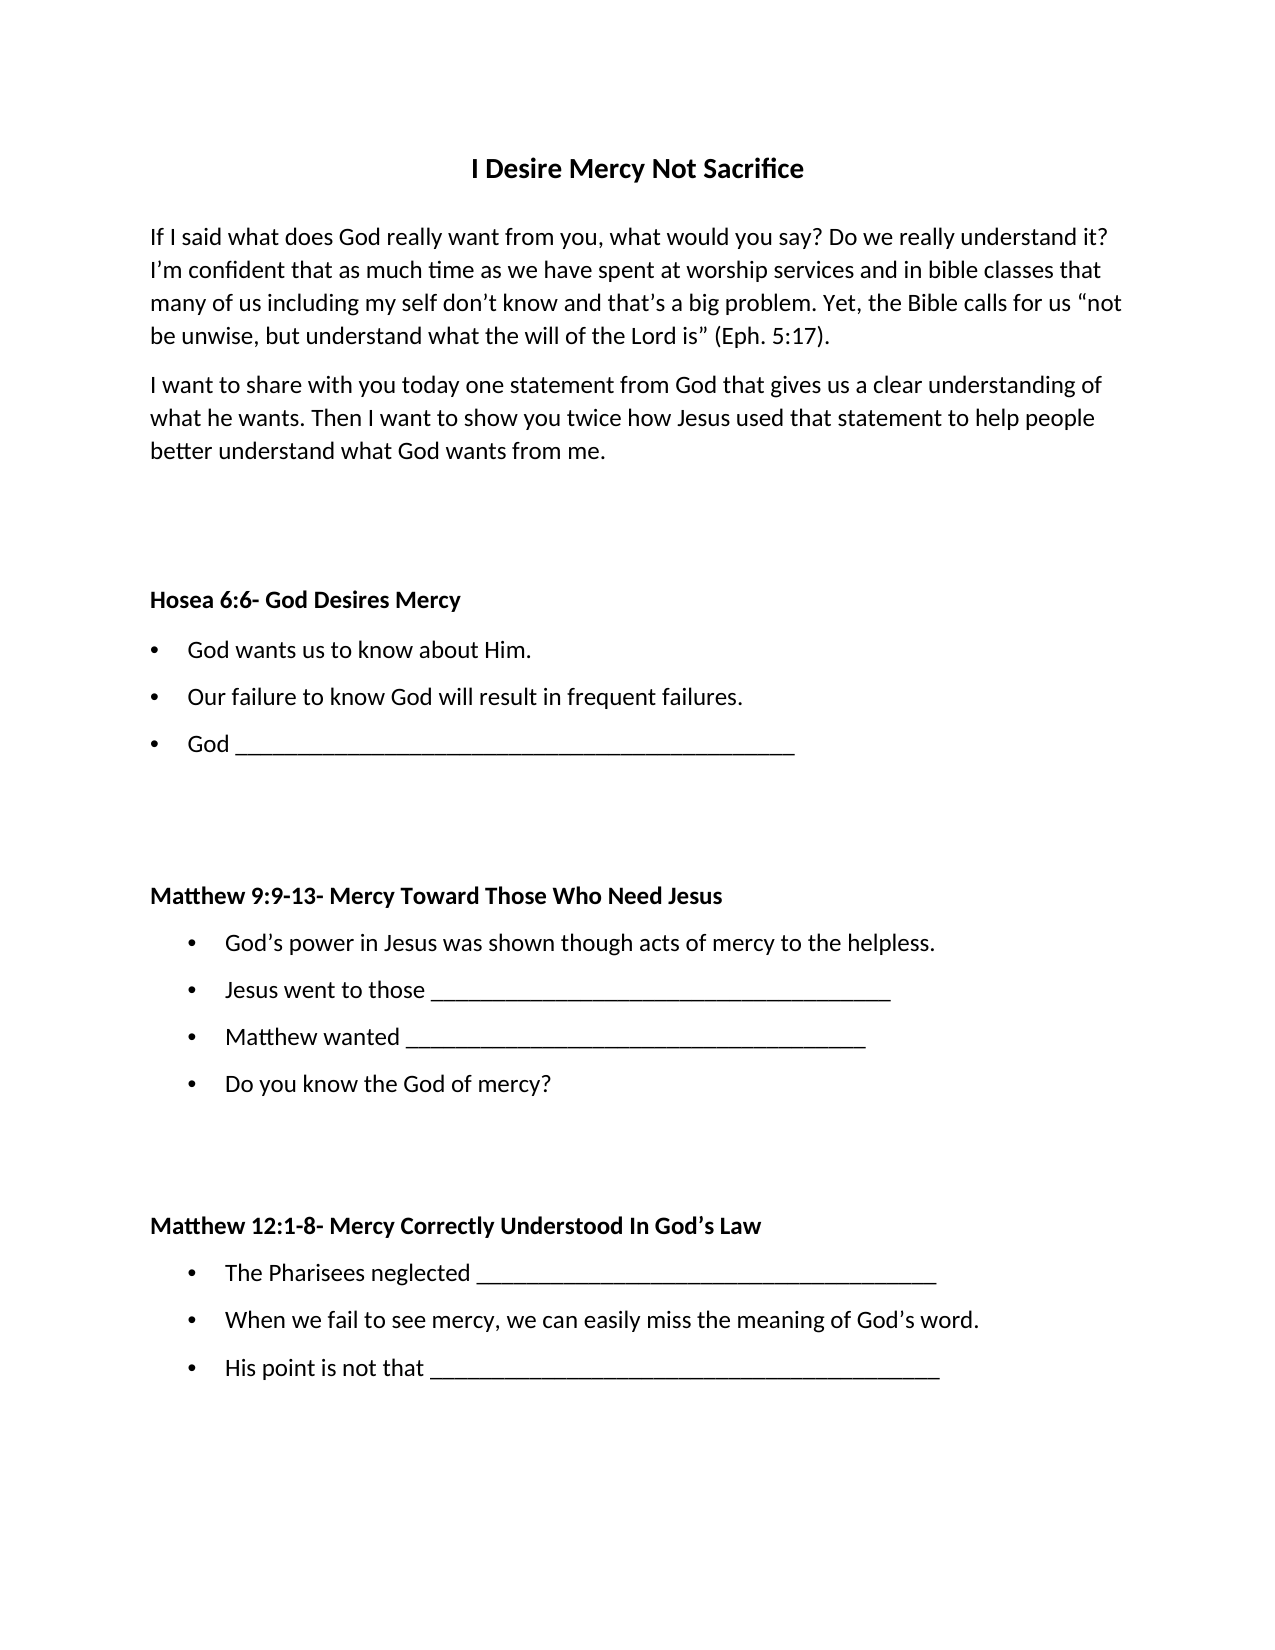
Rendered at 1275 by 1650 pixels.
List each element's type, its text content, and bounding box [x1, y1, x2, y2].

text I want to share with you today one statement from God that gives us a clear understanding of what he wants. Then I want to show you twice how Jesus used that statement to help people better understand what God wants from me. [150, 369, 1125, 466]
list God’s power in Jesus was shown though acts of mercy to the helpless. [187, 927, 1125, 958]
list God wants us to know about Him. [150, 634, 1125, 664]
text If I said what does God really want from you, what would you say? Do we really understand it? I’m confident that as much time as we have spent at worship services and in bible classes that many of us including my self don’t know and that’s a big problem. Yet, the Bible calls for us “not be unwise, but understand what the will of the Lord is” (Eph. 5:17). [150, 221, 1125, 351]
text Hosea 6:6- God Desires Mercy [150, 584, 1125, 615]
list When we fail to see mercy, we can easily miss the meaning of God’s word. [187, 1304, 1125, 1335]
list Our failure to know God will result in frequent failures. [150, 681, 1125, 711]
list Do you know the God of mercy? [187, 1069, 1125, 1099]
list God _____________________________________________ [150, 728, 1125, 759]
list The Pharisees neglected _____________________________________ [187, 1257, 1125, 1288]
text I Desire Mercy Not Sacrifice [150, 150, 1125, 186]
list Jesus went to those _____________________________________ [187, 974, 1125, 1005]
text Matthew 9:9-13- Mercy Toward Those Who Need Jesus [150, 880, 1125, 910]
list His point is not that _________________________________________ [187, 1352, 1125, 1382]
text Matthew 12:1-8- Mercy Correctly Understood In God’s Law [150, 1210, 1125, 1241]
list Matthew wanted _____________________________________ [187, 1021, 1125, 1052]
